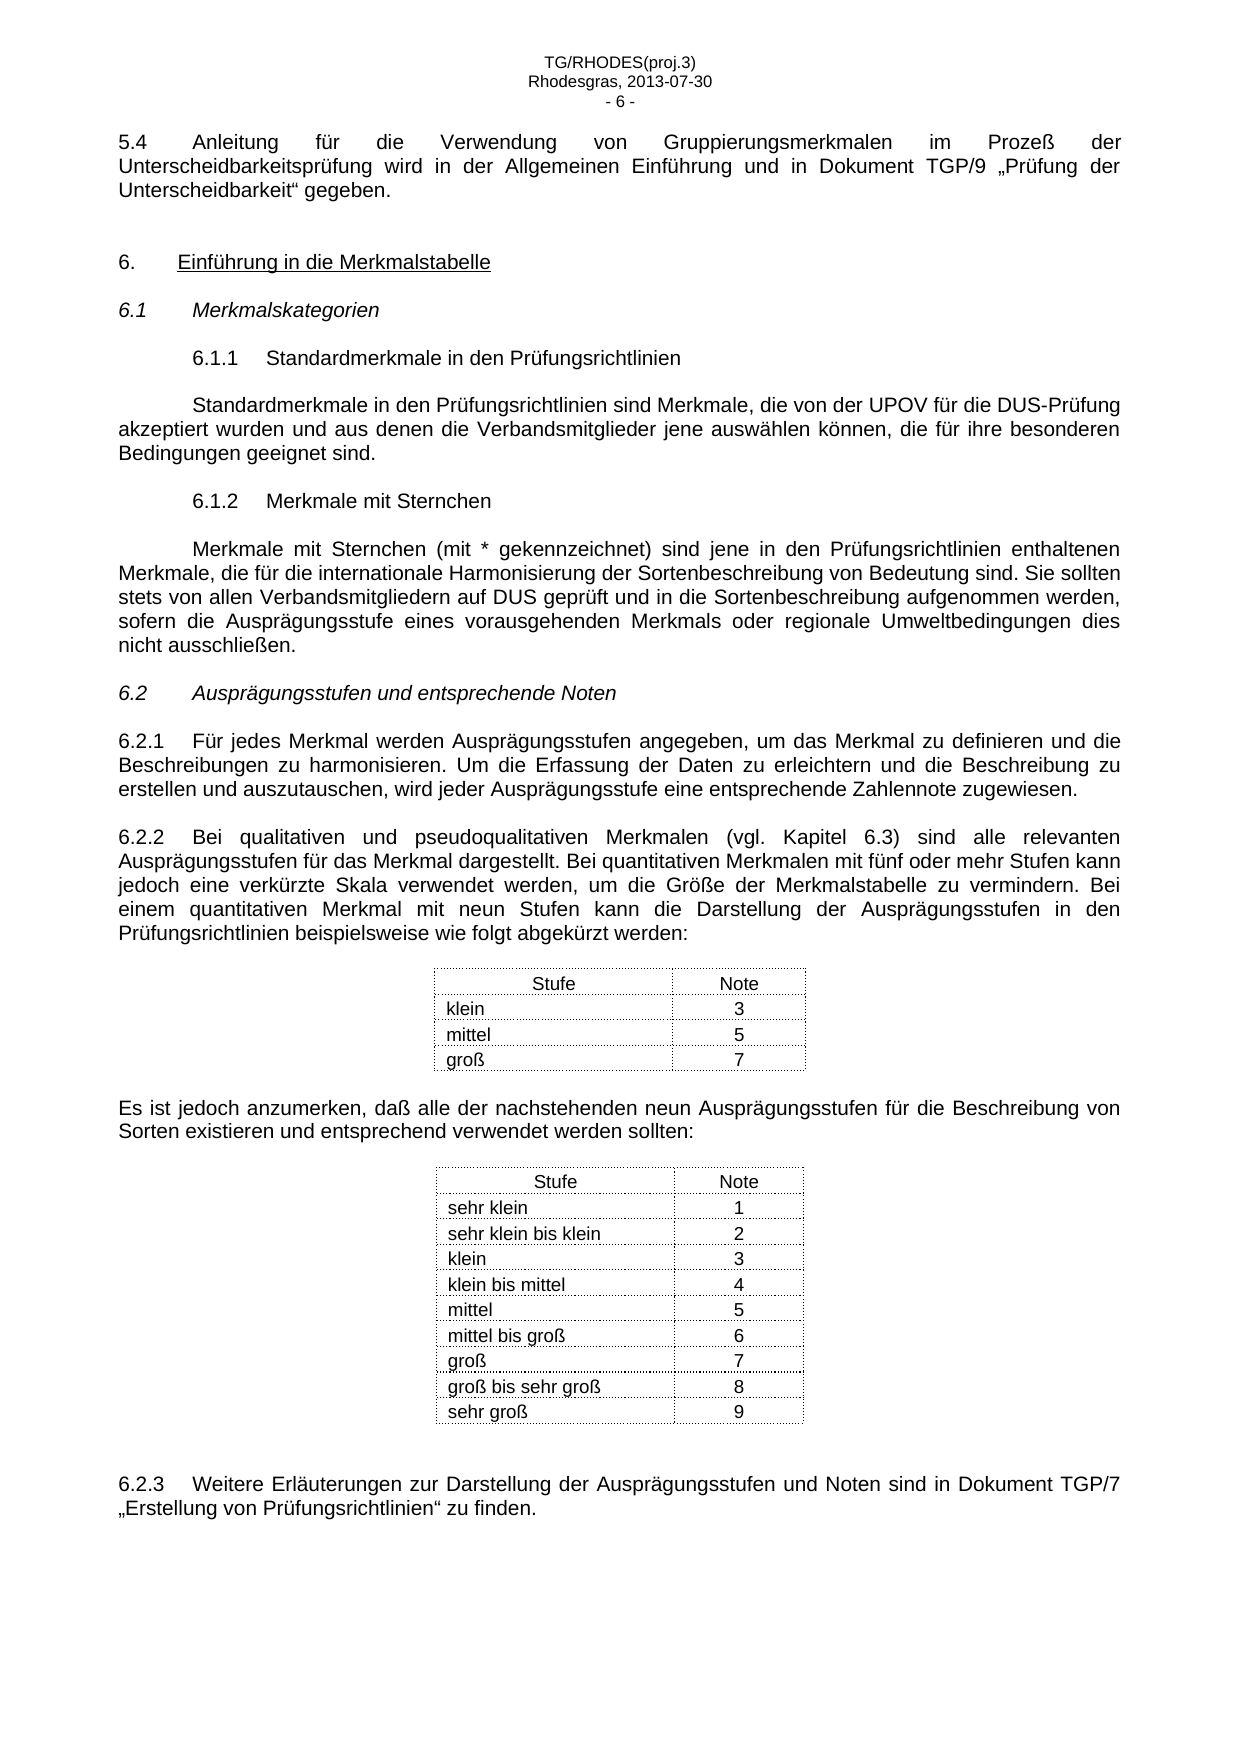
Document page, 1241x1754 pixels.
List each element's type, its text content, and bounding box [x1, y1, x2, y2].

subtitle 6.1.1 Standardmerkmale in den Prüfungsrichtlinien [118, 345, 1122, 369]
table_cell groß [435, 1045, 673, 1070]
text Merkmale mit Sternchen (mit * gekennzeichnet) sind jene in den Prüfungsrichtlinien enthaltenen Merkmale, die für die internationale Harmonisierung der Sortenbeschreibung von Bedeutung sind. Sie sollten stets von allen Verbandsmitgliedern auf DUS geprüft und in die Sortenbeschreibung aufgenommen werden, sofern die Ausprägungsstufe eines vorausgehenden Merkmals oder regionale Umweltbedingungen dies nicht ausschließen. [118, 537, 1122, 657]
text Standardmerkmale in den Prüfungsrichtlinien sind Merkmale, die von der UPOV für die DUS-Prüfung akzeptiert wurden und aus denen die Verbandsmitglieder jene auswählen können, die für ihre besonderen Bedingungen geeignet sind. [118, 393, 1122, 465]
text Es ist jedoch anzumerken, daß alle der nachstehenden neun Ausprägungsstufen für die Beschreibung von Sorten existieren und entsprechend verwendet werden sollten: [118, 1095, 1122, 1143]
subtitle 6.2 Ausprägungsstufen und entsprechende Noten [118, 681, 1122, 705]
subtitle 6.1 Merkmalskategorien [118, 297, 1122, 321]
text 6.2.1 Für jedes Merkmal werden Ausprägungsstufen angegeben, um das Merkmal zu definieren und die Beschreibungen zu harmonisieren. Um die Erfassung der Daten zu erleichtern und die Beschreibung zu erstellen und auszutauschen, wird jeder Ausprägungsstufe eine entsprechende Zahlennote zugewiesen. [118, 729, 1122, 801]
table_cell 3 [673, 994, 806, 1019]
table_cell 8 [674, 1371, 804, 1397]
table_header Note [674, 1167, 804, 1193]
table_header Note [673, 968, 806, 994]
text 6.2.2 Bei qualitativen und pseudoqualitativen Merkmalen (vgl. Kapitel 6.3) sind alle relevanten Ausprägungsstufen für das Merkmal dargestellt. Bei quantitativen Merkmalen mit fünf oder mehr Stufen kann jedoch eine verkürzte Skala verwendet werden, um die Größe der Merkmalstabelle zu vermindern. Bei einem quantitativen Merkmal mit neun Stufen kann die Darstellung der Ausprägungsstufen in den Prüfungsrichtlinien beispielsweise wie folgt abgekürzt werden: [118, 824, 1122, 944]
table_cell klein bis mittel [436, 1269, 674, 1295]
subtitle 6.1.2 Merkmale mit Sternchen [118, 489, 1122, 513]
table_cell sehr klein bis klein [436, 1218, 674, 1244]
table_cell 5 [673, 1019, 806, 1045]
table_cell 7 [673, 1045, 806, 1070]
table_cell sehr klein [436, 1193, 674, 1218]
table_cell mittel bis groß [436, 1320, 674, 1346]
table_cell groß bis sehr groß [436, 1371, 674, 1397]
text 5.4 Anleitung für die Verwendung von Gruppierungsmerkmalen im Prozeß der Unterscheidbarkeitsprüfung wird in der Allgemeinen Einführung und in Dokument TGP/9 „Prüfung der Unterscheidbarkeit“ gegeben. [118, 130, 1122, 202]
table_header Stufe [436, 1167, 674, 1193]
table_cell groß [436, 1346, 674, 1371]
table_cell 4 [674, 1269, 804, 1295]
table_cell sehr groß [436, 1397, 674, 1422]
table_header Stufe [435, 968, 673, 994]
table_cell 7 [674, 1346, 804, 1371]
table_cell 6 [674, 1320, 804, 1346]
table_cell 9 [674, 1397, 804, 1422]
table_cell mittel [435, 1019, 673, 1045]
table_cell klein [436, 1244, 674, 1269]
table_cell mittel [436, 1295, 674, 1320]
table_cell klein [435, 994, 673, 1019]
table_cell 5 [674, 1295, 804, 1320]
table_cell 3 [674, 1244, 804, 1269]
table_cell 1 [674, 1193, 804, 1218]
text 6.2.3 Weitere Erläuterungen zur Darstellung der Ausprägungsstufen und Noten sind in Dokument TGP/7 „Erstellung von Prüfungsrichtlinien“ zu finden. [118, 1471, 1122, 1519]
subtitle Einführung in die Merkmalstabelle [118, 249, 1122, 273]
table_cell 2 [674, 1218, 804, 1244]
